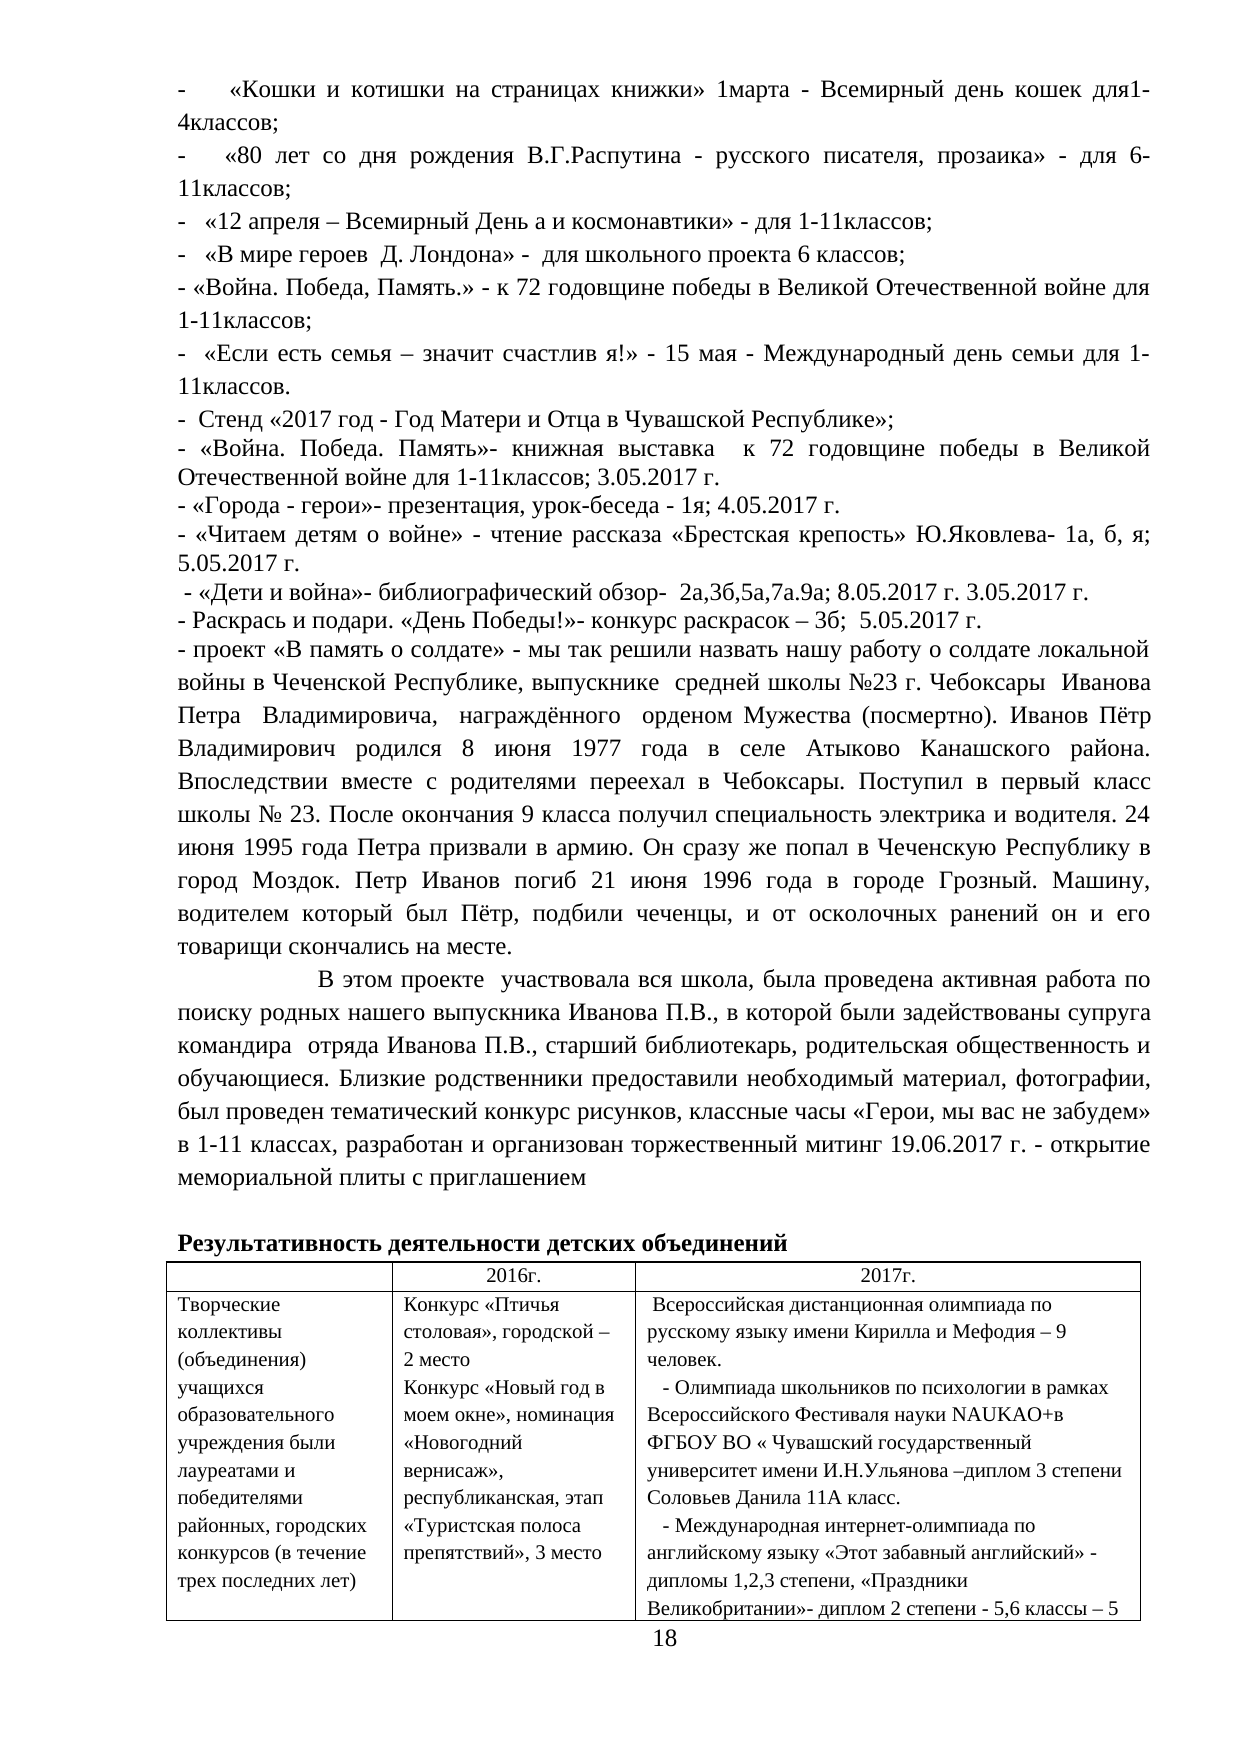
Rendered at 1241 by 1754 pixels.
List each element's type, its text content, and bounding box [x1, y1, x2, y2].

table_header 2017г. [636, 1263, 1140, 1291]
text - «В мире героев Д. Лондона» - для школьного проекта 6 классов; [177, 239, 1152, 268]
text - «12 апреля – Всемирный День а и космонавтики» - для 1-11классов; [177, 206, 1152, 235]
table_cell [636, 1292, 1140, 1619]
text - «Война. Победа. Память»- книжная выставка к 72 годовщине победы в Великой Отечественной войне для 1-11классов; 3.05.2017 г. [177, 433, 1152, 490]
text Результативность деятельности детских объединений [177, 1228, 1152, 1257]
text - «Если есть семья – значит счастлив я!» - 15 мая - Международный день семьи для 1-11классов. [177, 338, 1152, 400]
table_header [167, 1263, 392, 1291]
text - Стенд «2017 год - Год Матери и Отца в Чувашской Республике»; [177, 404, 1152, 433]
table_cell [393, 1292, 635, 1619]
text - «Кошки и котишки на страницах книжки» 1марта - Всемирный день кошек для1-4классов; [177, 74, 1152, 136]
text - «Читаем детям о войне» - чтение рассказа «Брестская крепость» Ю.Яковлева- 1а, б, я; 5.05.2017 г. [177, 519, 1152, 577]
text - «Города - герои»- презентация, урок-беседа - 1я; 4.05.2017 г. [177, 490, 1152, 519]
text - «Дети и война»- библиографический обзор- 2а,3б,5а,7а.9а; 8.05.2017 г. 3.05.2017 г. [177, 577, 1152, 605]
table_header 2016г. [393, 1263, 635, 1291]
text - Раскрась и подари. «День Победы!»- конкурс раскрасок – 3б; 5.05.2017 г. [177, 605, 1152, 634]
text В этом проекте участвовала вся школа, была проведена активная работа по поиску родных нашего выпускника Иванова П.В., в которой были задействованы супруга командира отряда Иванова П.В., старший библиотекарь, родительская общественность и обучающиеся. Близкие родственники предоставили необходимый материал, фотографии, был проведен тематический конкурс рисунков, классные часы «Герои, мы вас не забудем» в 1-11 классах, разработан и организован торжественный митинг 19.06.2017 г. - открытие мемориальной плиты с приглашением [177, 964, 1152, 1191]
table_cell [167, 1292, 392, 1619]
text - «Война. Победа, Память.» - к 72 годовщине победы в Великой Отечественной войне для 1-11классов; [177, 272, 1152, 334]
text - проект «В память о солдате» - мы так решили назвать нашу работу о солдате локальной войны в Чеченской Республике, выпускнике средней школы №23 г. Чебоксары Иванова Петра Владимировича, награждённого орденом Мужества (посмертно). Иванов Пётр Владимирович родился 8 июня 1977 года в селе Атыково Канашского района. Впоследствии вместе с родителями переехал в Чебоксары. Поступил в первый класс школы № 23. После окончания 9 класса получил специальность электрика и водителя. 24 июня 1995 года Петра призвали в армию. Он сразу же попал в Чеченскую Республику в город Моздок. Петр Иванов погиб 21 июня 1996 года в городе Грозный. Машину, водителем который был Пётр, подбили чеченцы, и от осколочных ранений он и его товарищи скончались на месте. [177, 634, 1152, 960]
text - «80 лет со дня рождения В.Г.Распутина - русского писателя, прозаика» - для 6-11классов; [177, 140, 1152, 202]
